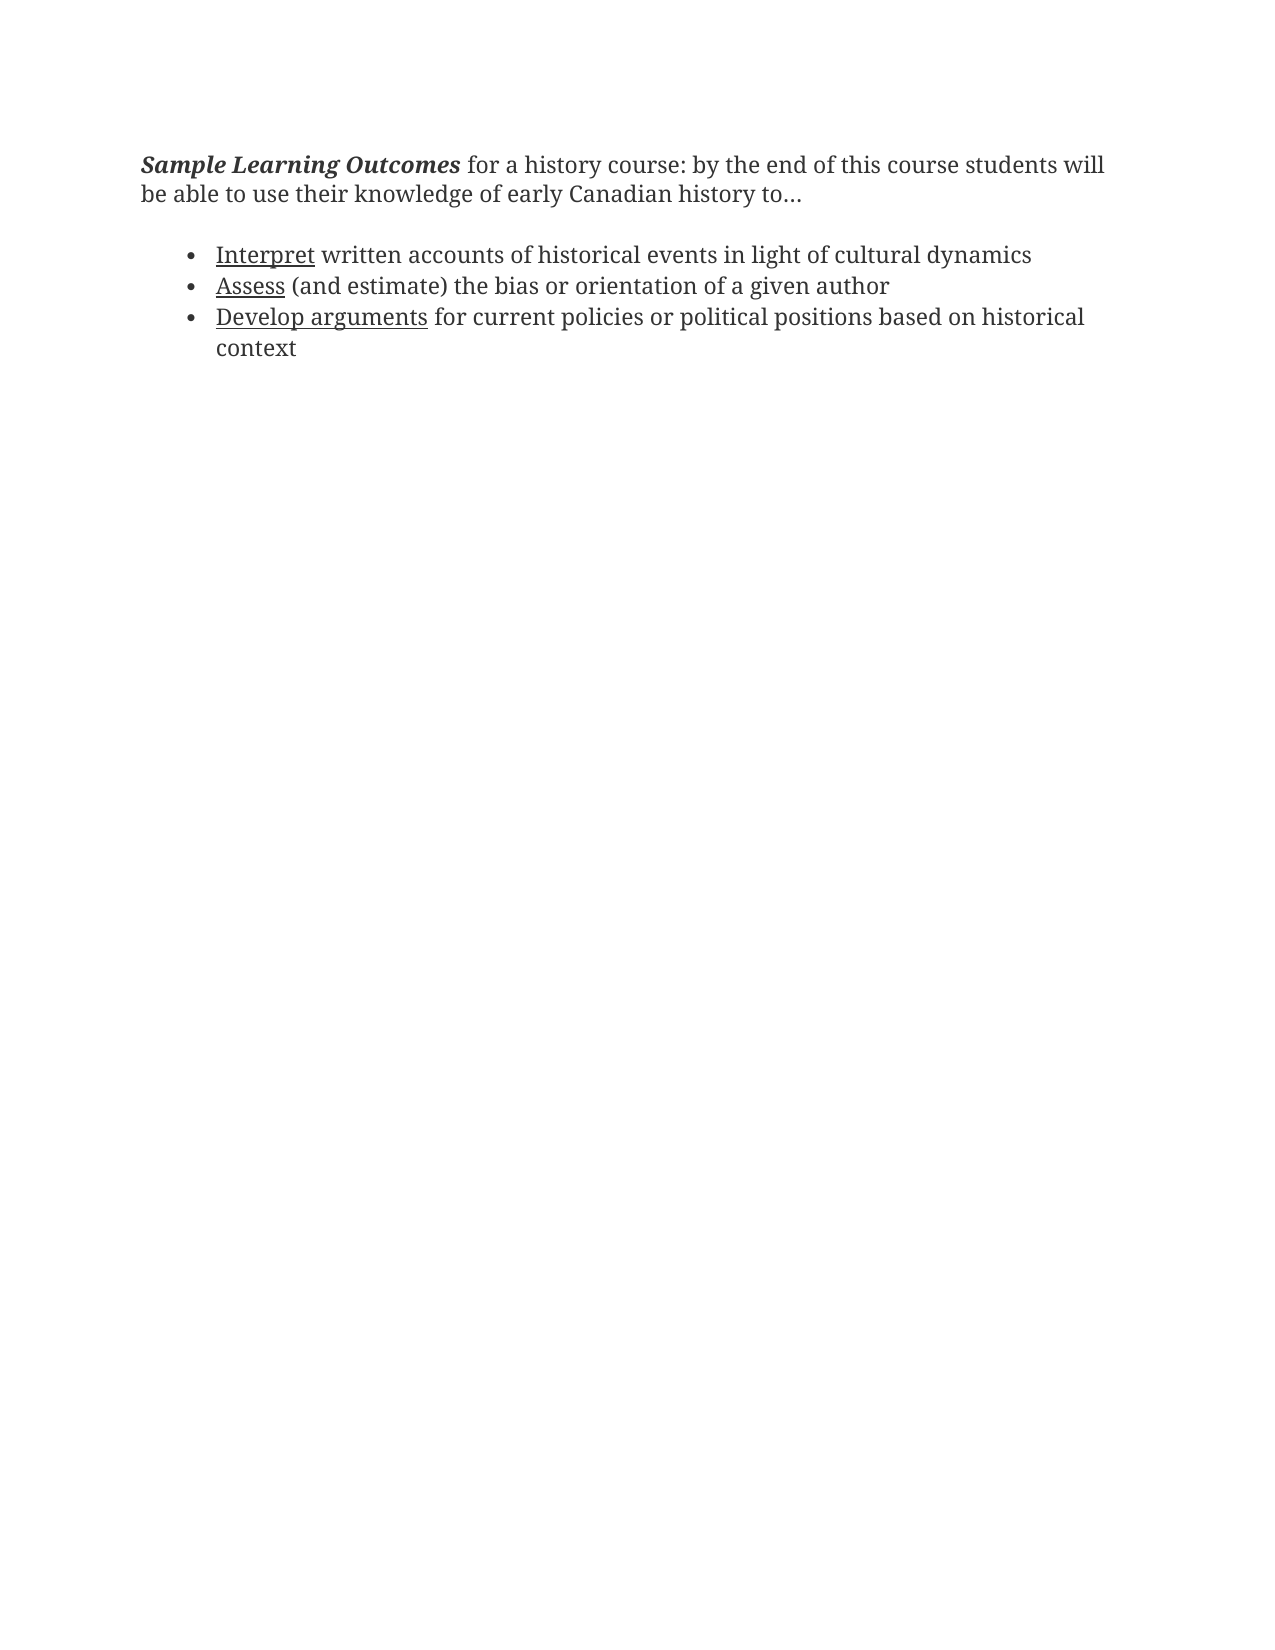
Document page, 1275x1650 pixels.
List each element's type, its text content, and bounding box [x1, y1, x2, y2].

text Sample Learning Outcomes for a history course: by the end of this course students will be able to use their knowledge of early Canadian history to… [141, 150, 1106, 209]
list Develop arguments for current policies or political positions based on historical context [187, 301, 1106, 363]
list Assess (and estimate) the bias or orientation of a given author [187, 270, 1106, 301]
list Interpret written accounts of historical events in light of cultural dynamics [187, 238, 1106, 270]
